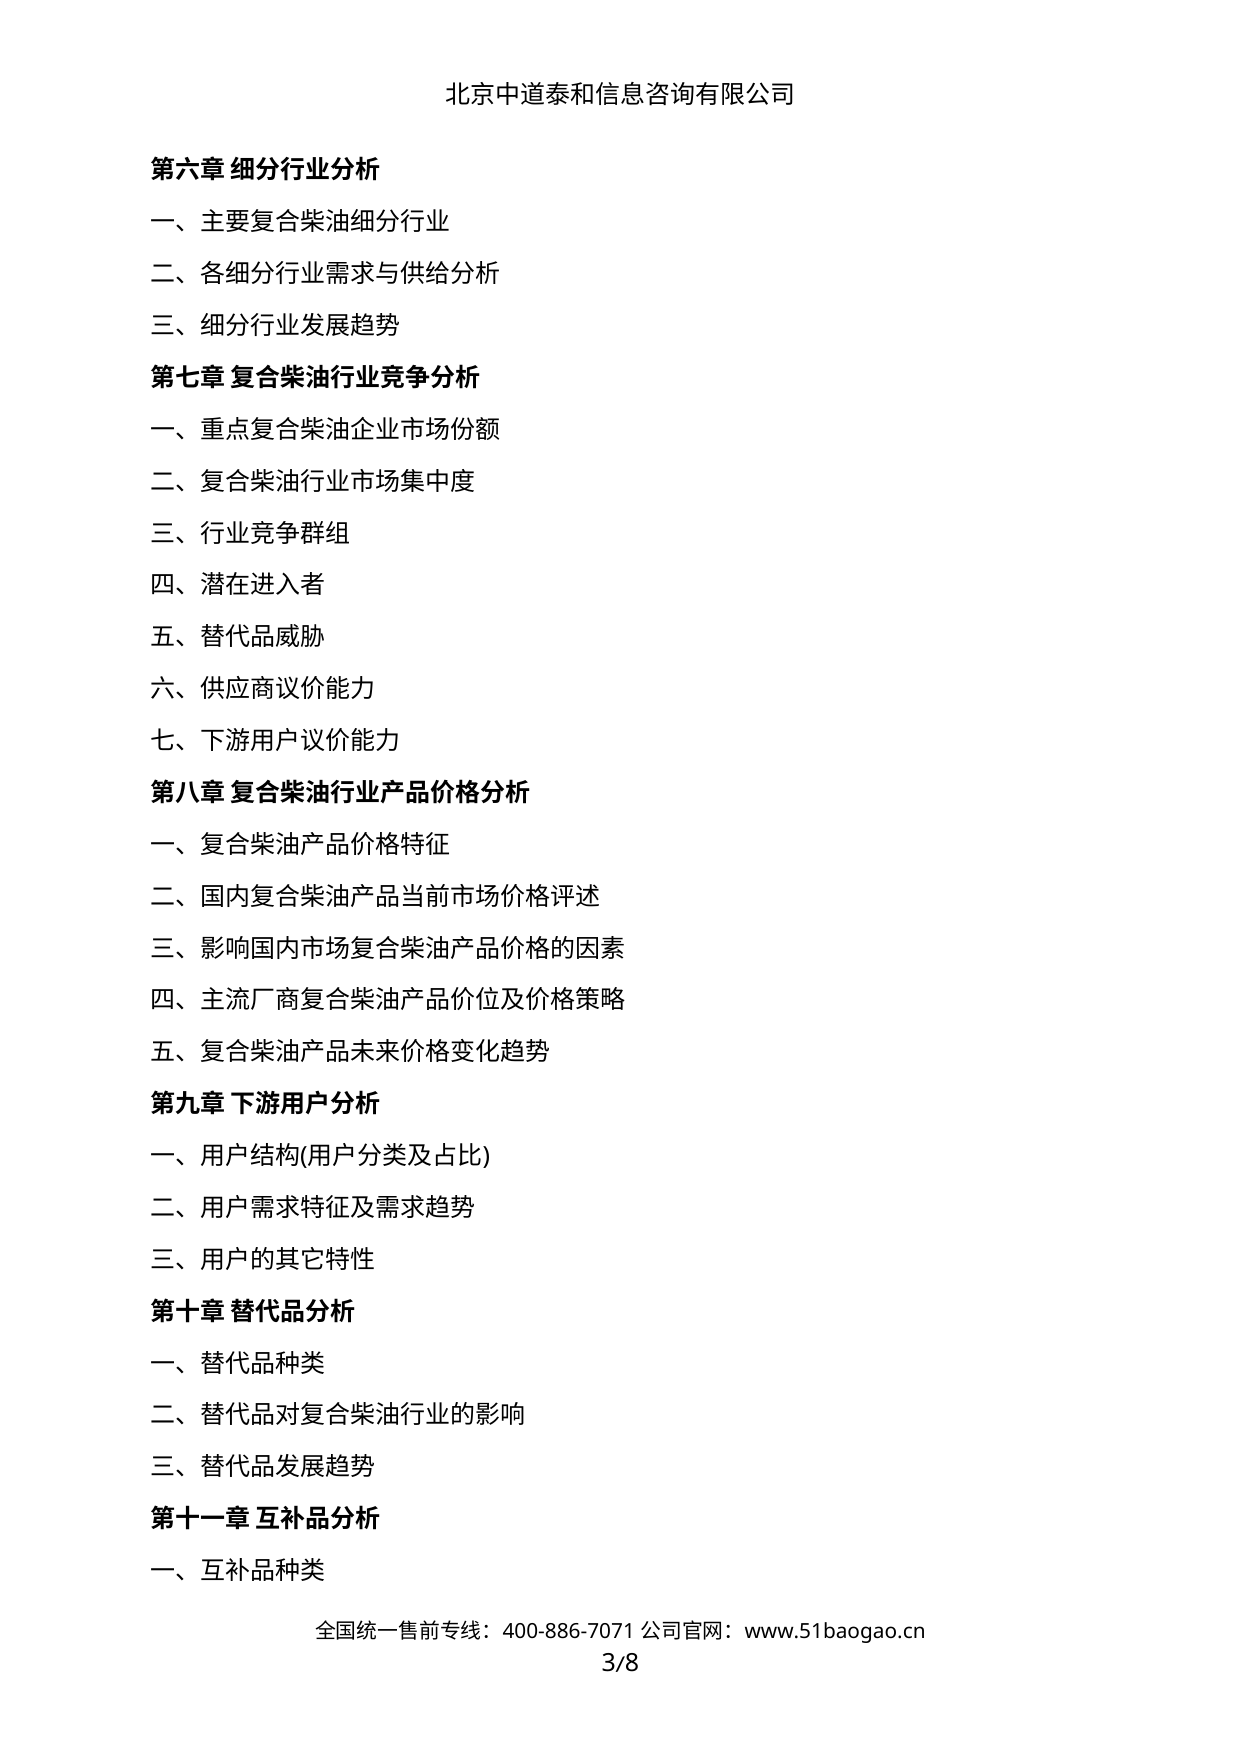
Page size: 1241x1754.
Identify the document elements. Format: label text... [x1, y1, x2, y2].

text 一、替代品种类 [150, 1343, 1090, 1379]
text 五、替代品威胁 [150, 617, 1090, 653]
text 二、国内复合柴油产品当前市场价格评述 [150, 876, 1090, 912]
text 四、潜在进入者 [150, 565, 1090, 601]
text 第九章 下游用户分析 [150, 1084, 1090, 1120]
text 三、替代品发展趋势 [150, 1447, 1090, 1483]
text 一、用户结构(用户分类及占比) [150, 1136, 1090, 1172]
text 四、主流厂商复合柴油产品价位及价格策略 [150, 980, 1090, 1016]
text 三、影响国内市场复合柴油产品价格的因素 [150, 928, 1090, 964]
text 七、下游用户议价能力 [150, 721, 1090, 757]
text 第八章 复合柴油行业产品价格分析 [150, 772, 1090, 809]
text 一、互补品种类 [150, 1551, 1090, 1587]
text 一、复合柴油产品价格特征 [150, 824, 1090, 861]
text 二、复合柴油行业市场集中度 [150, 461, 1090, 497]
text 第七章 复合柴油行业竞争分析 [150, 357, 1090, 394]
text 二、各细分行业需求与供给分析 [150, 254, 1090, 290]
text 二、用户需求特征及需求趋势 [150, 1187, 1090, 1224]
text 三、行业竞争群组 [150, 513, 1090, 549]
text 三、用户的其它特性 [150, 1239, 1090, 1276]
text 六、供应商议价能力 [150, 669, 1090, 705]
text 一、重点复合柴油企业市场份额 [150, 409, 1090, 446]
text 五、复合柴油产品未来价格变化趋势 [150, 1032, 1090, 1068]
text 三、细分行业发展趋势 [150, 306, 1090, 342]
text 二、替代品对复合柴油行业的影响 [150, 1395, 1090, 1431]
text 第十章 替代品分析 [150, 1291, 1090, 1327]
text 第十一章 互补品分析 [150, 1499, 1090, 1535]
text 第六章 细分行业分析 [150, 150, 1090, 186]
text 一、主要复合柴油细分行业 [150, 202, 1090, 238]
